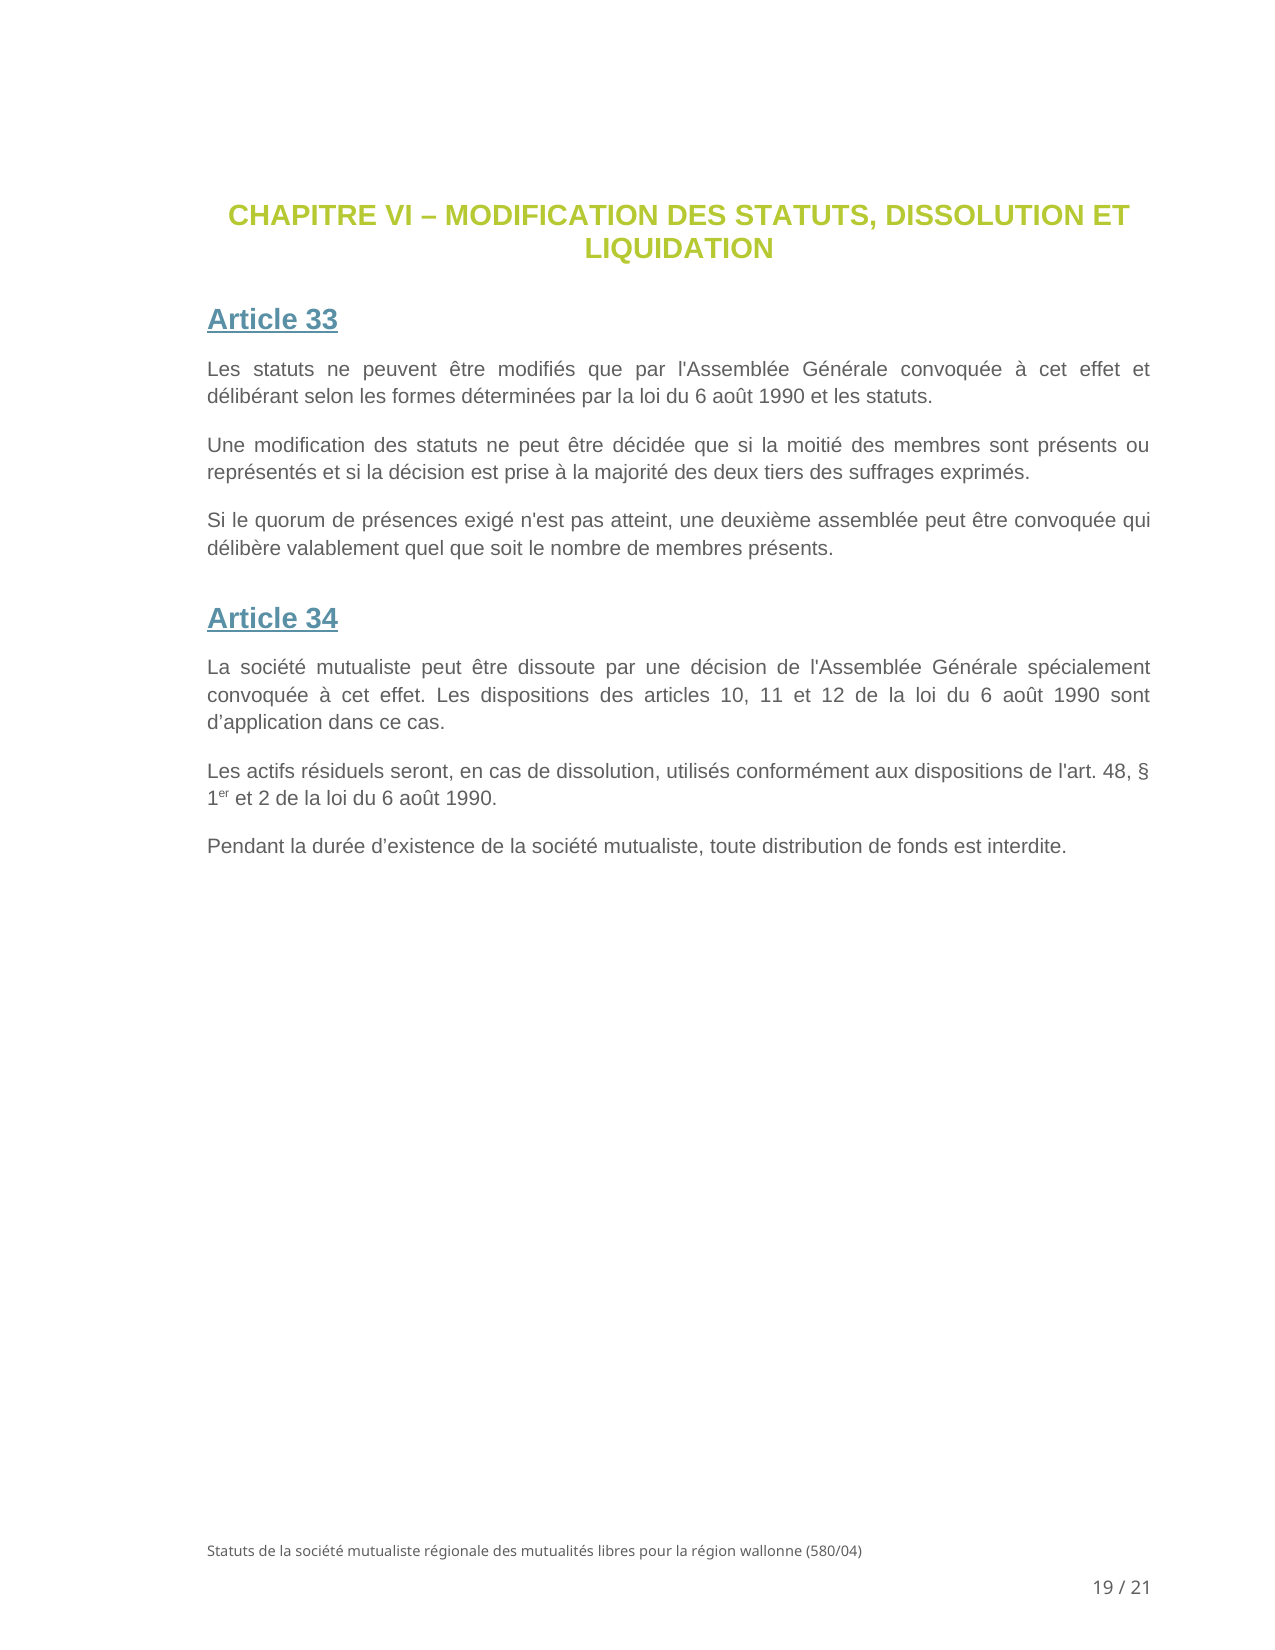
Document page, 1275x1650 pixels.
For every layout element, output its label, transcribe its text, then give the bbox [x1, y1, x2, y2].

subtitle Article 34 [207, 601, 1152, 634]
subtitle CHAPITRE VI – modification des statuts, dissolution et liquidation [207, 198, 1152, 265]
text Les statuts ne peuvent être modifiés que par l'Assemblée Générale convoquée à cet effet et délibérant selon les formes déterminées par la loi du 6 août 1990 et les statuts. [207, 357, 1152, 408]
text La société mutualiste peut être dissoute par une décision de l'Assemblée Générale spécialement convoquée à cet effet. Les dispositions des articles 10, 11 et 12 de la loi du 6 août 1990 sont d’application dans ce cas. [207, 655, 1152, 734]
text Pendant la durée d’existence de la société mutualiste, toute distribution de fonds est interdite. [207, 834, 1152, 858]
text Si le quorum de présences exigé n'est pas atteint, une deuxième assemblée peut être convoquée qui délibère valablement quel que soit le nombre de membres présents. [207, 508, 1152, 560]
text Une modification des statuts ne peut être décidée que si la moitié des membres sont présents ou représentés et si la décision est prise à la majorité des deux tiers des suffrages exprimés. [207, 432, 1152, 484]
subtitle Article 33 [207, 302, 1152, 336]
text Les actifs résiduels seront, en cas de dissolution, utilisés conformément aux dispositions de l'art. 48, § 1er et 2 de la loi du 6 août 1990. [207, 758, 1152, 810]
